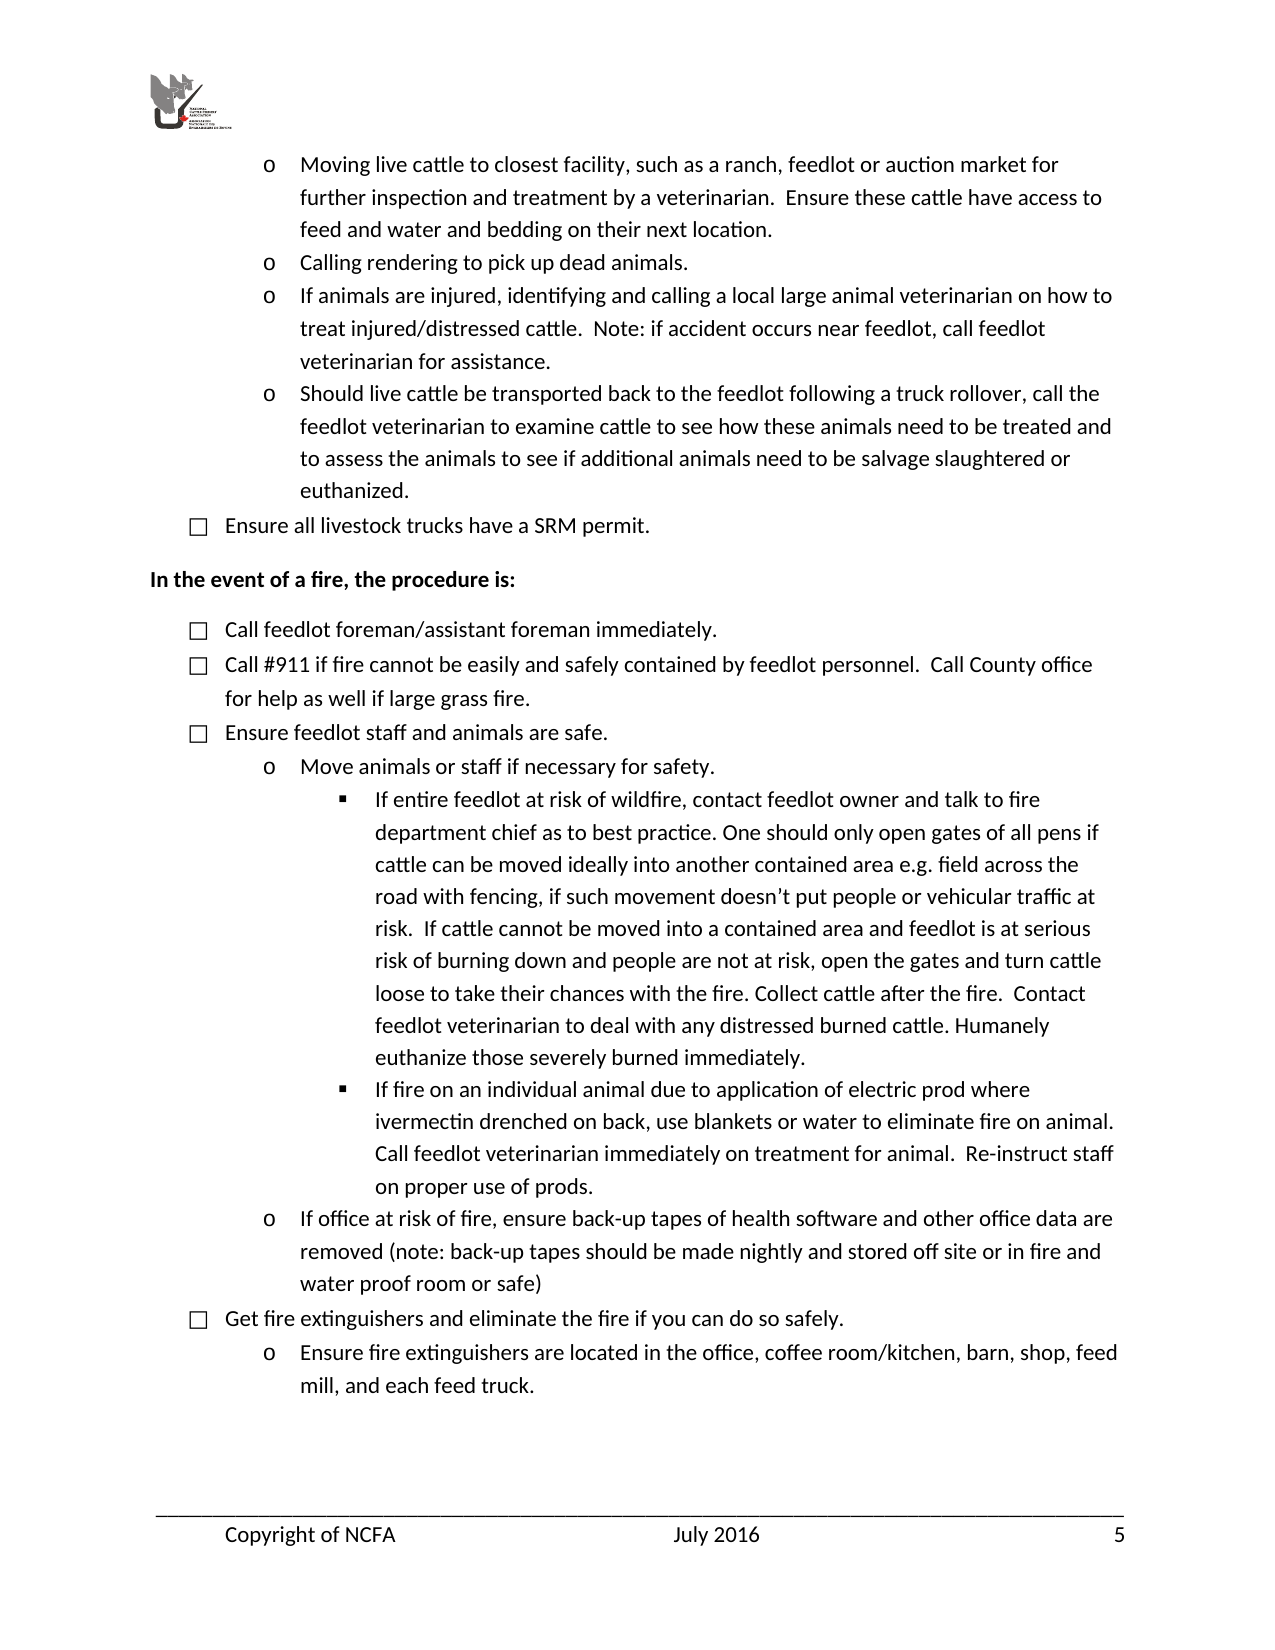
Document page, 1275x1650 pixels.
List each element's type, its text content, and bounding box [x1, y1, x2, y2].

list Calling rendering to pick up dead animals. [262, 248, 1125, 277]
list Call #911 if fire cannot be easily and safely contained by feedlot personnel. Call County office for help as well if large grass fire. [187, 648, 1125, 712]
list Ensure fire extinguishers are located in the office, coffee room/kitchen, barn, shop, feed mill, and each feed truck. [262, 1338, 1125, 1399]
list If animals are injured, identifying and calling a local large animal veterinarian on how to treat injured/distressed cattle. Note: if accident occurs near feedlot, call feedlot veterinarian for assistance. [262, 281, 1125, 375]
list Should live cattle be transported back to the feedlot following a truck rollover, call the feedlot veterinarian to examine cattle to see how these animals need to be treated and to assess the animals to see if additional animals need to be salvage slaughtered or euthanized. [262, 379, 1125, 505]
text In the event of a fire, the procedure is: [150, 566, 1125, 594]
list Ensure all livestock trucks have a SRM permit. [187, 509, 1125, 540]
list Ensure feedlot staff and animals are safe. [187, 716, 1125, 747]
list Moving live cattle to closest facility, such as a ranch, feedlot or auction market for further inspection and treatment by a veterinarian. Ensure these cattle have access to feed and water and bedding on their next location. [262, 150, 1125, 243]
list If entire feedlot at risk of wildfire, contact feedlot owner and talk to fire department chief as to best practice. One should only open gates of all pens if cattle can be moved ideally into another contained area e.g. field across the road with fencing, if such movement doesn’t put people or vehicular traffic at risk. If cattle cannot be moved into a contained area and feedlot is at serious risk of burning down and people are not at risk, open the gates and turn cattle loose to take their chances with the fire. Collect cattle after the fire. Contact feedlot veterinarian to deal with any distressed burned cattle. Humanely euthanize those severely burned immediately. [337, 786, 1125, 1071]
list Call feedlot foreman/assistant foreman immediately. [187, 612, 1125, 644]
list If office at risk of fire, ensure back-up tapes of health software and other office data are removed (note: back-up tapes should be made nightly and stored off site or in fire and water proof room or safe) [262, 1204, 1125, 1297]
list Get fire extinguishers and eliminate the fire if you can do so safely. [187, 1302, 1125, 1333]
list Move animals or staff if necessary for safety. [262, 752, 1125, 781]
list If fire on an individual animal due to application of electric prod where ivermectin drenched on back, use blankets or water to eliminate fire on animal. Call feedlot veterinarian immediately on treatment for animal. Re-instruct staff on proper use of prods. [337, 1075, 1125, 1200]
